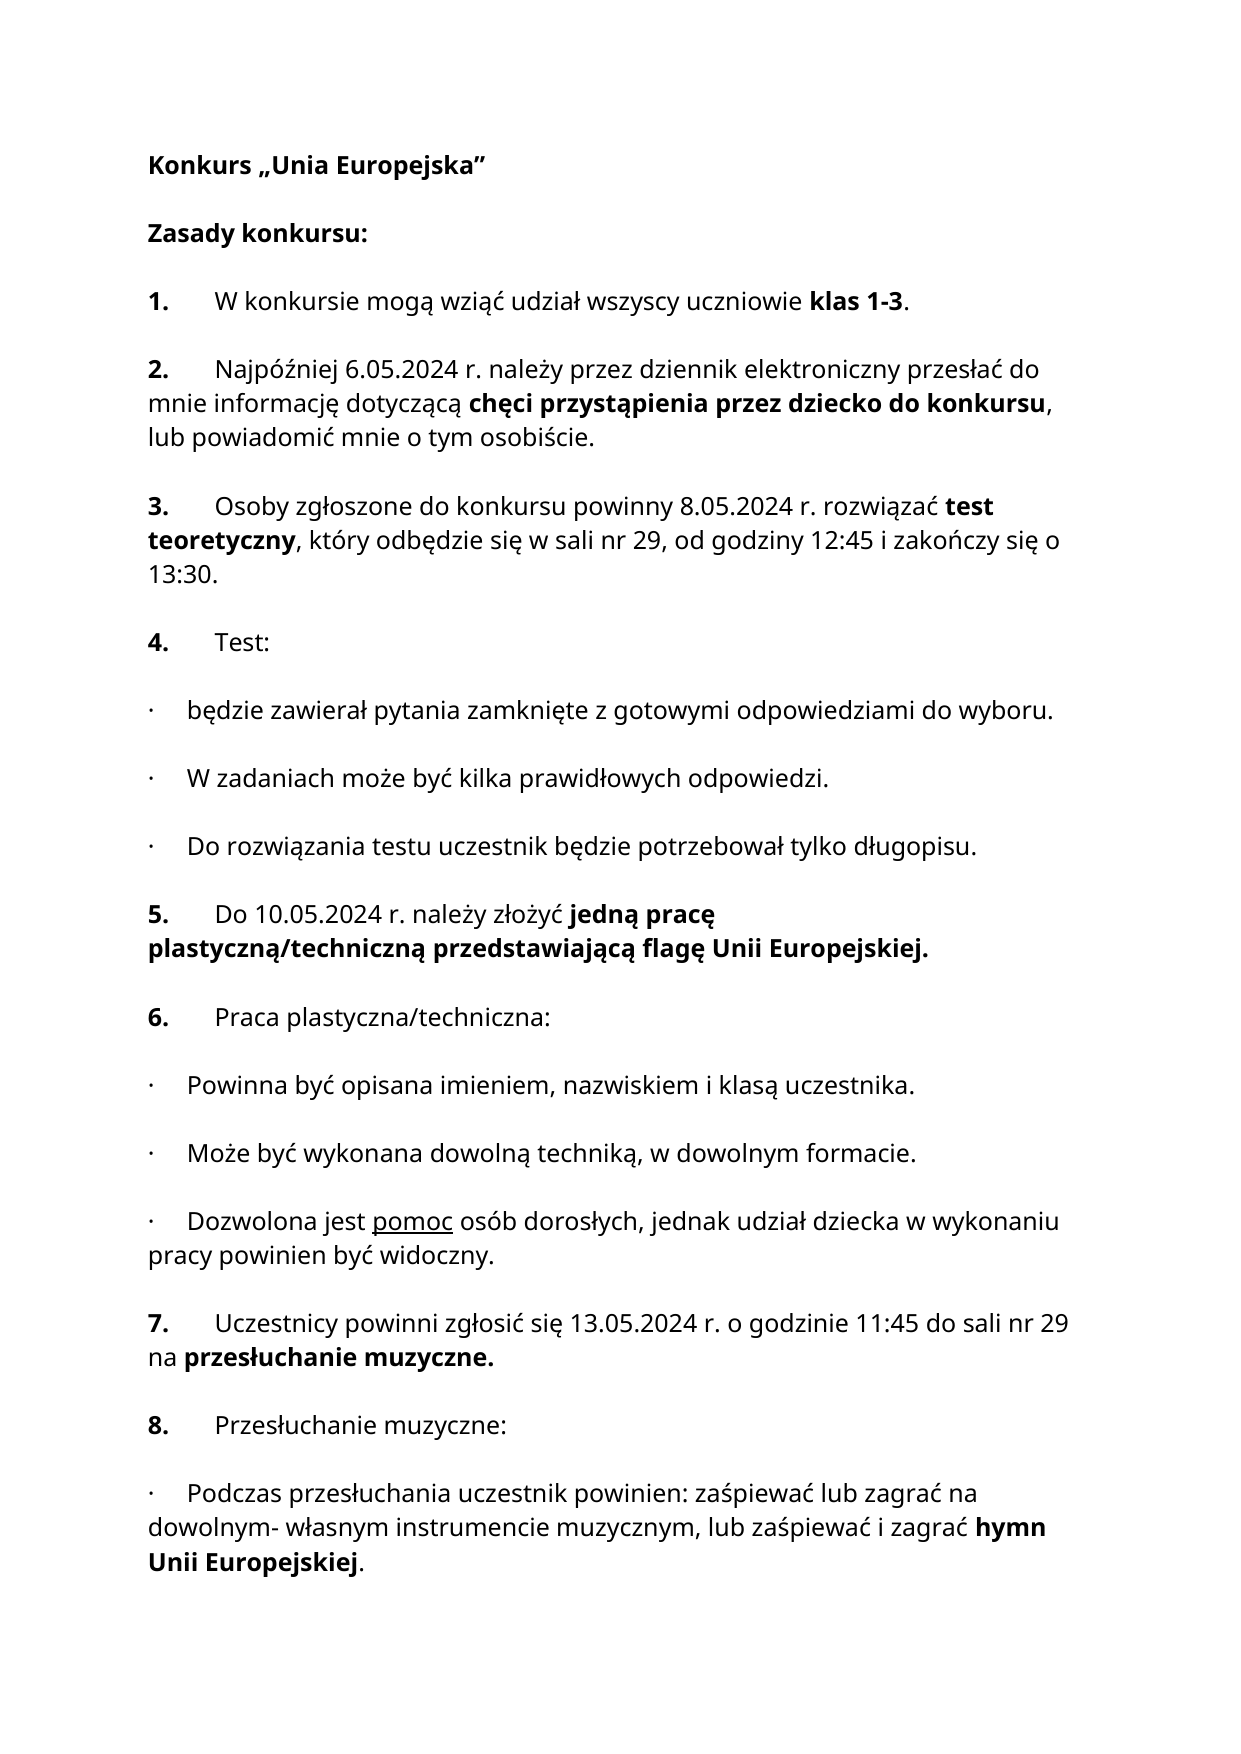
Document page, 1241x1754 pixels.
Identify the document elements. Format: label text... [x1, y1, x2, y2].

text · Powinna być opisana imieniem, nazwiskiem i klasą uczestnika. [148, 1067, 1093, 1101]
text 7. Uczestnicy powinni zgłosić się 13.05.2024 r. o godzinie 11:45 do sali nr 29 na przesłuchanie muzyczne. [148, 1306, 1093, 1374]
text · Do rozwiązania testu uczestnik będzie potrzebował tylko długopisu. [148, 829, 1093, 863]
text 6. Praca plastyczna/techniczna: [148, 999, 1093, 1033]
text Konkurs „Unia Europejska” [148, 148, 1093, 182]
text 8. Przesłuchanie muzyczne: [148, 1408, 1093, 1442]
text · Może być wykonana dowolną techniką, w dowolnym formacie. [148, 1135, 1093, 1169]
text · Dozwolona jest pomoc osób dorosłych, jednak udział dziecka w wykonaniu pracy powinien być widoczny. [148, 1203, 1093, 1272]
text 3. Osoby zgłoszone do konkursu powinny 8.05.2024 r. rozwiązać test teoretyczny, który odbędzie się w sali nr 29, od godziny 12:45 i zakończy się o 13:30. [148, 488, 1093, 590]
text 1. W konkursie mogą wziąć udział wszyscy uczniowie klas 1-3. [148, 284, 1093, 318]
text 5. Do 10.05.2024 r. należy złożyć jedną pracę plastyczną/techniczną przedstawiającą flagę Unii Europejskiej. [148, 897, 1093, 965]
text · będzie zawierał pytania zamknięte z gotowymi odpowiedziami do wyboru. [148, 693, 1093, 727]
text 4. Test: [148, 624, 1093, 658]
text Zasady konkursu: [148, 216, 1093, 250]
text 2. Najpóźniej 6.05.2024 r. należy przez dziennik elektroniczny przesłać do mnie informację dotyczącą chęci przystąpienia przez dziecko do konkursu, lub powiadomić mnie o tym osobiście. [148, 352, 1093, 454]
text · Podczas przesłuchania uczestnik powinien: zaśpiewać lub zagrać na dowolnym- własnym instrumencie muzycznym, lub zaśpiewać i zagrać hymn Unii Europejskiej. [148, 1476, 1093, 1578]
text · W zadaniach może być kilka prawidłowych odpowiedzi. [148, 761, 1093, 795]
